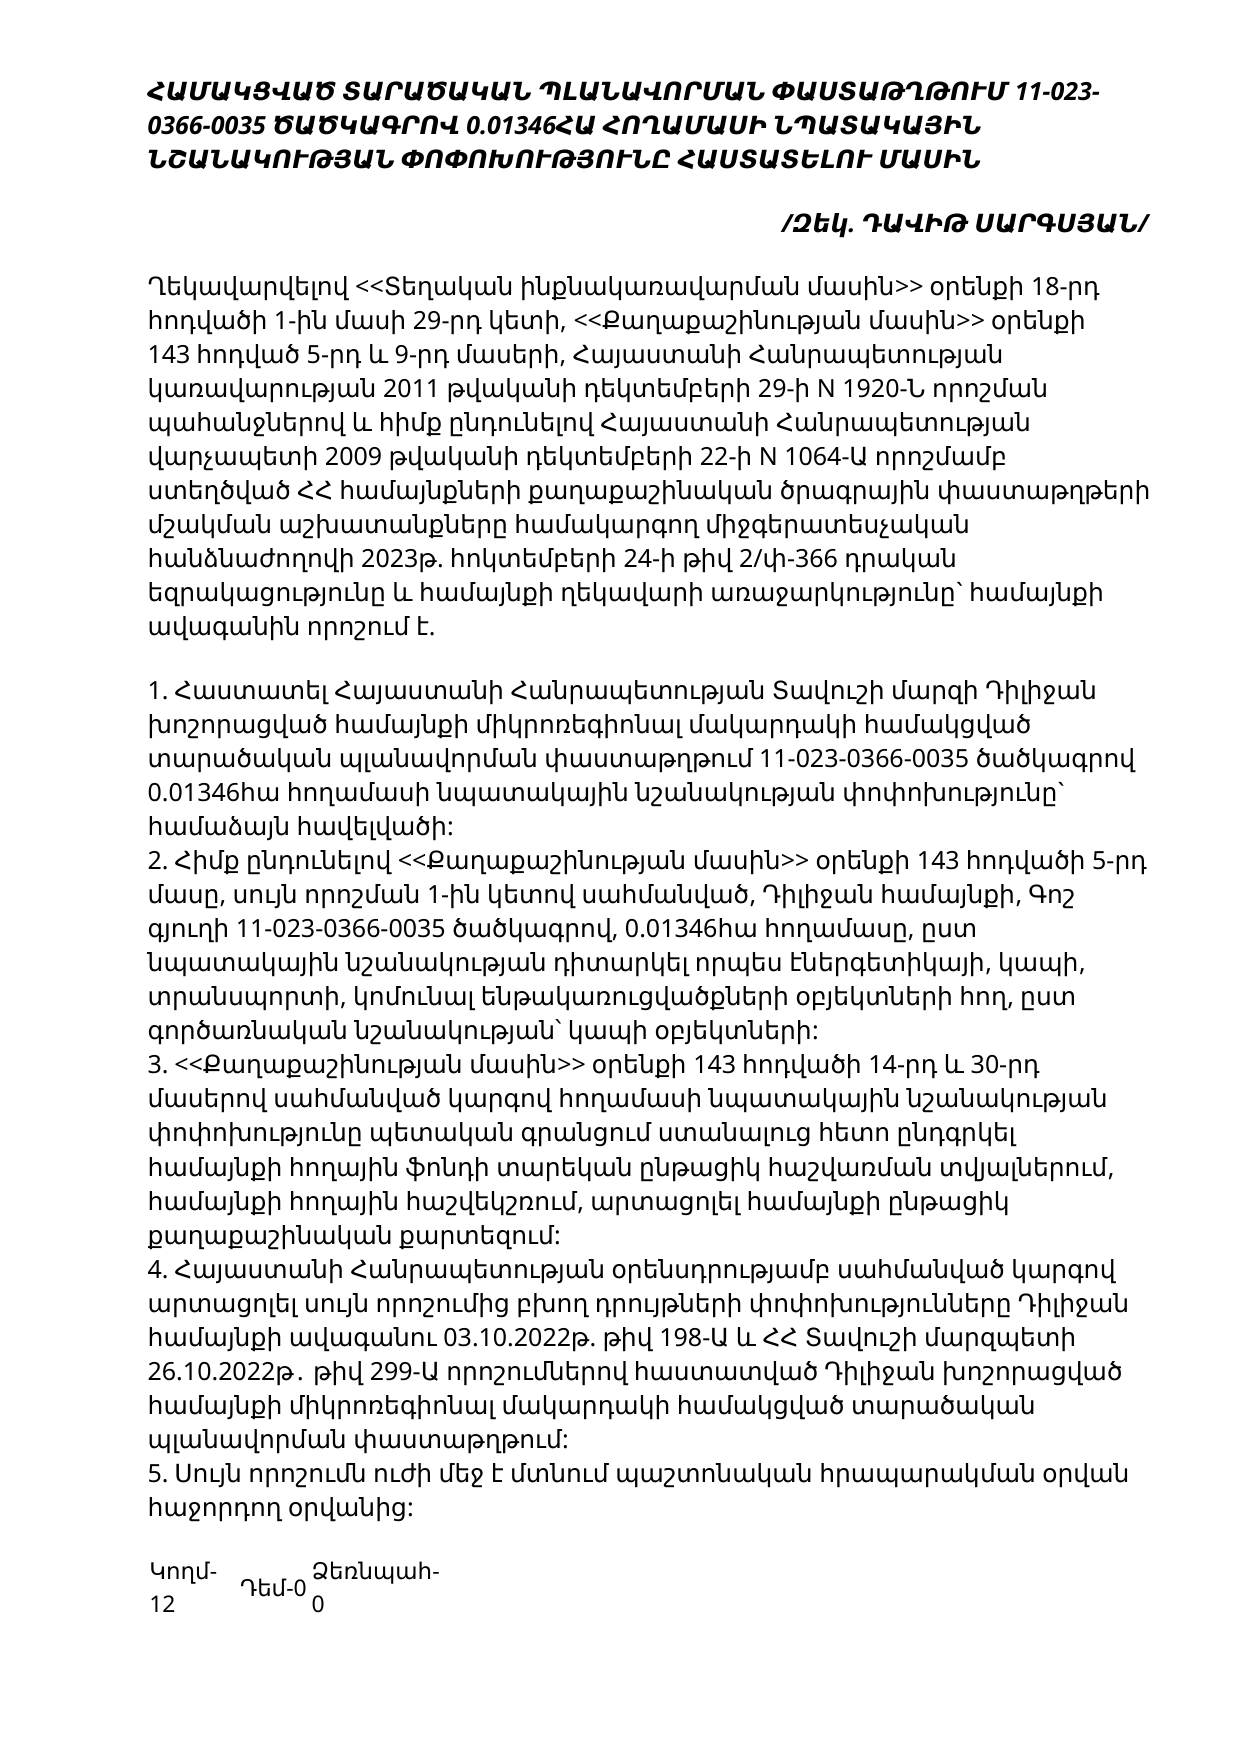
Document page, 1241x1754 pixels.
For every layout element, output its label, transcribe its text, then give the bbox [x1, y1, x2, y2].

text 1. Հաստատել Հայաստանի Հանրապետության Տավուշի մարզի Դիլիջան խոշորացված համայնքի միկրոռեգիոնալ մակարդակի համակցված տարածական պլանավորման փաստաթղթում 11-023-0366-0035 ծածկագրով 0.01346հա հողամասի նպատակային նշանակության փոփոխությունը` համաձայն հավելվածի: 2. Հիմք ընդունելով <<Քաղաքաշինության մասին>> օրենքի 143 հոդվածի 5-րդ մասը, սույն որոշման 1-ին կետով սահմանված, Դիլիջան համայնքի, Գոշ գյուղի 11-023-0366-0035 ծածկագրով, 0.01346հա հողամասը, ըստ նպատակային նշանակության դիտարկել որպես էներգետիկայի, կապի, տրանսպորտի, կոմունալ ենթակառուցվածքների օբյեկտների հող, ըստ գործառնական նշանակության՝ կապի օբյեկտների: 3. <<Քաղաքաշինության մասին>> օրենքի 143 հոդվածի 14-րդ և 30-րդ մասերով սահմանված կարգով հողամասի նպատակային նշանակության փոփոխությունը պետական գրանցում ստանալուց հետո ընդգրկել համայնքի հողային ֆոնդի տարեկան ընթացիկ հաշվառման տվյալներում, համայնքի հողային հաշվեկշռում, արտացոլել համայնքի ընթացիկ քաղաքաշինական քարտեզում: 4. Հայաստանի Հանրապետության օրենսդրությամբ սահմանված կարգով արտացոլել սույն որոշումից բխող դրույթների փոփոխությունները Դիլիջան համայնքի ավագանու 03.10.2022թ. թիվ 198-Ա և ՀՀ Տավուշի մարզպետի 26.10.2022թ․ թիվ 299-Ա որոշումներով հաստատված Դիլիջան խոշորացված համայնքի միկրոռեգիոնալ մակարդակի համակցված տարածական պլանավորման փաստաթղթում: 5. Սույն որոշումն ուժի մեջ է մտնում պաշտոնական հրապարակման օրվան հաջորդող օրվանից: [147, 672, 1151, 1524]
text Ղեկավարվելով <<Տեղական ինքնակառավարման մասին>> օրենքի 18-րդ հոդվածի 1-ին մասի 29-րդ կետի, <<Քաղաքաշինության մասին>> օրենքի 143 հոդված 5-րդ և 9-րդ մասերի, Հայաստանի Հանրապետության կառավարության 2011 թվականի դեկտեմբերի 29-ի N 1920-Ն որոշման պահանջներով և հիմք ընդունելով Հայաստանի Հանրապետության վարչապետի 2009 թվականի դեկտեմբերի 22-ի N 1064-Ա որոշմամբ ստեղծված ՀՀ համայնքների քաղաքաշինական ծրագրային փաստաթղթերի մշակման աշխատանքները համակարգող միջգերատեսչական հանձնաժողովի 2023թ. հոկտեմբերի 24-ի թիվ 2/փ-366 դրական եզրակացությունը և համայնքի ղեկավարի առաջարկությունը` համայնքի ավագանին որոշում է. [147, 268, 1151, 643]
table_header Ձեռնպահ-0 [310, 1553, 443, 1640]
text /Զեկ. ԴԱՎԻԹ ՍԱՐԳՍՅԱՆ/ [147, 205, 1151, 239]
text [147, 74, 1151, 176]
table_header Դեմ-0 [238, 1553, 310, 1640]
table_header Կողմ-12 [148, 1553, 238, 1640]
